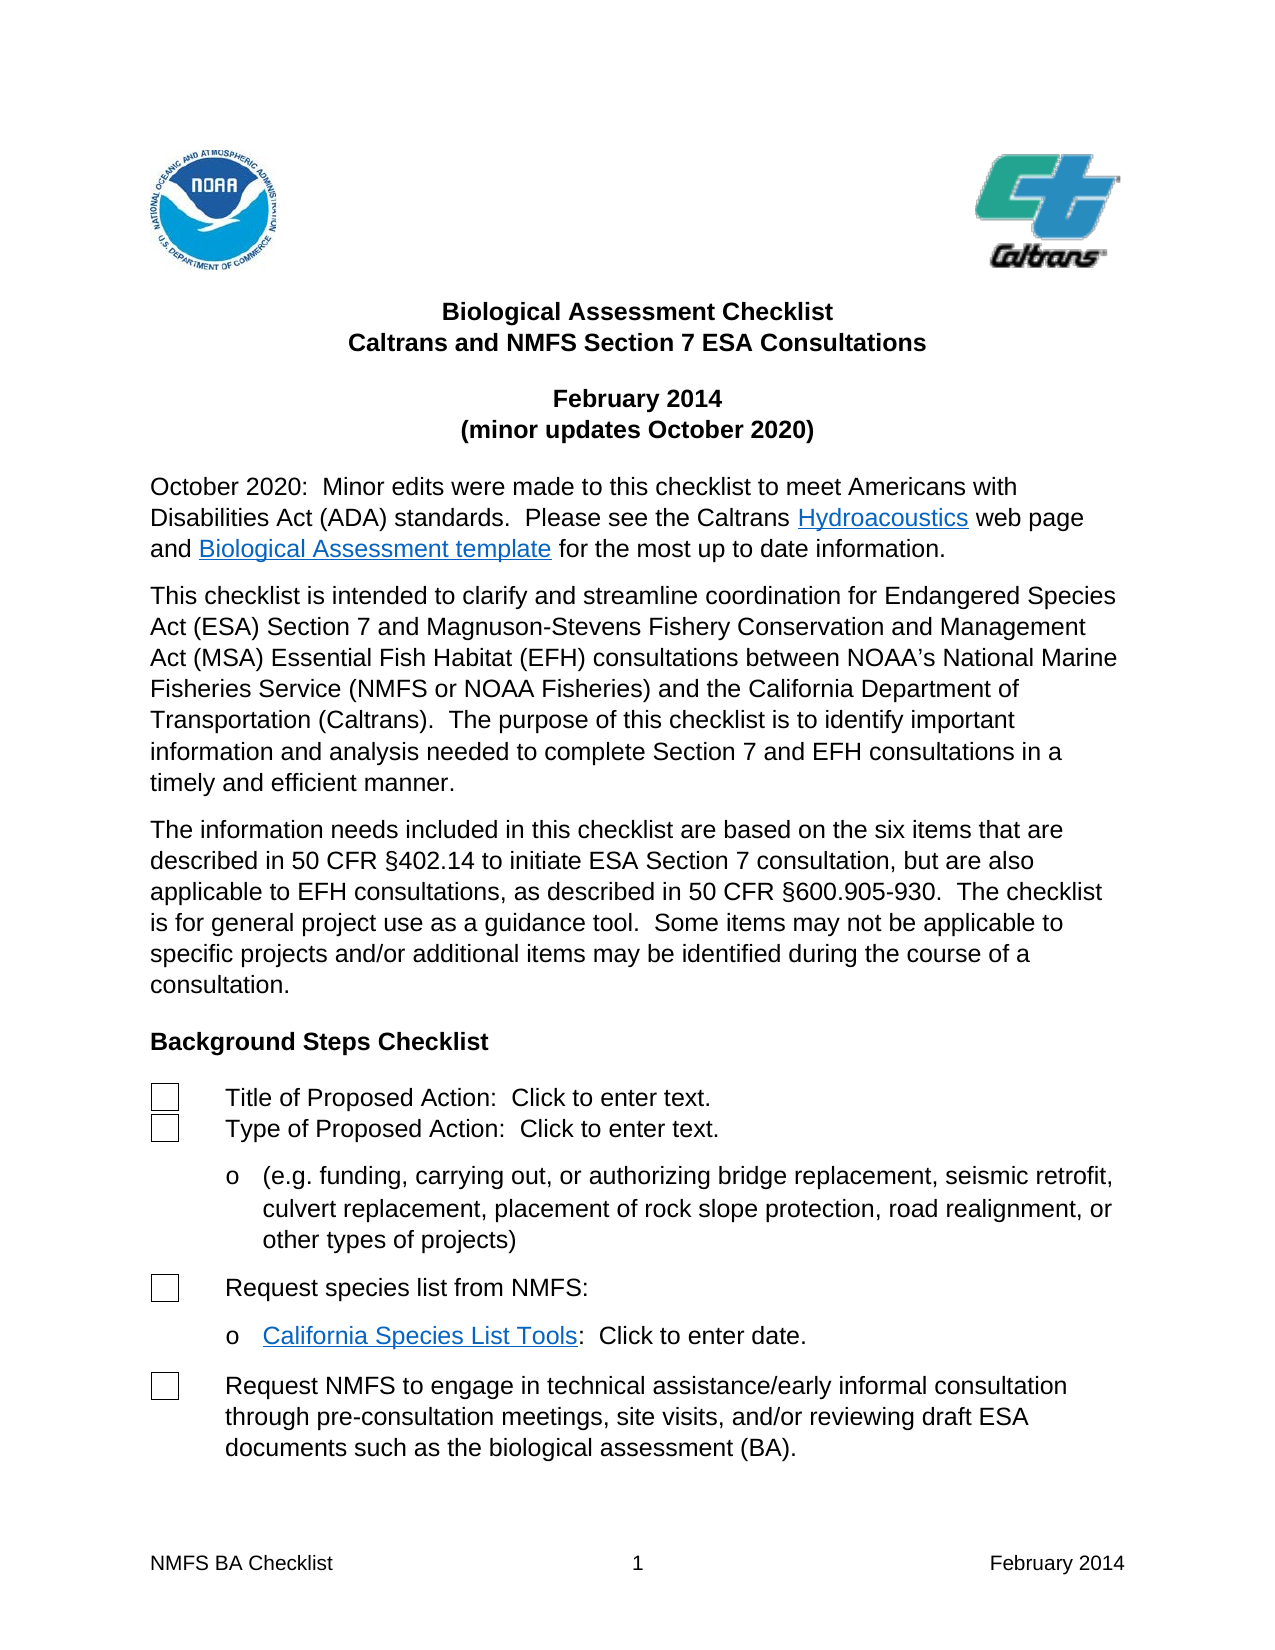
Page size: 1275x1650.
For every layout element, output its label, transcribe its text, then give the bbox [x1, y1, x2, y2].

picture [150, 150, 277, 270]
text (e.g. funding, carrying out, or authorizing bridge replacement, seismic retrofit, culvert replacement, placement of rock slope protection, road realignment, or other types of projects) [225, 1161, 1125, 1254]
text Type of Proposed Action: Click to enter text. [150, 1113, 1125, 1142]
text Caltrans and NMFS Section 7 ESA Consultations [150, 328, 1125, 357]
text Request species list from NMFS: [150, 1273, 1125, 1302]
text October 2020: Minor edits were made to this checklist to meet Americans with Disabilities Act (ADA) standards. Please see the Caltrans Hydroacoustics web page and Biological Assessment template for the most up to date information. [150, 471, 1125, 562]
text Title of Proposed Action: Click to enter text. [150, 1082, 1125, 1111]
text (minor updates October 2020) [150, 415, 1125, 444]
text The information needs included in this checklist are based on the six items that are described in 50 CFR §402.14 to initiate ESA Section 7 consultation, but are also applicable to EFH consultations, as described in 50 CFR §600.905-930. The checklist is for general project use as a guidance tool. Some items may not be applicable to specific projects and/or additional items may be identified during the course of a consultation. [150, 815, 1125, 999]
picture [975, 150, 1121, 270]
subtitle Background Steps Checklist [150, 1026, 1125, 1055]
text Biological Assessment Checklist [150, 297, 1125, 326]
text California Species List Tools: Click to enter date. [225, 1321, 1125, 1352]
text February 2014 [150, 384, 1125, 413]
text Request NMFS to engage in technical assistance/early informal consultation through pre-consultation meetings, site visits, and/or reviewing draft ESA documents such as the biological assessment (BA). [150, 1371, 1125, 1462]
text This checklist is intended to clarify and streamline coordination for Endangered Species Act (ESA) Section 7 and Magnuson-Stevens Fishery Conservation and Management Act (MSA) Essential Fish Habitat (EFH) consultations between NOAA’s National Marine Fisheries Service (NMFS or NOAA Fisheries) and the California Department of Transportation (Caltrans). The purpose of this checklist is to identify important information and analysis needed to complete Section 7 and EFH consultations in a timely and efficient manner. [150, 581, 1125, 796]
